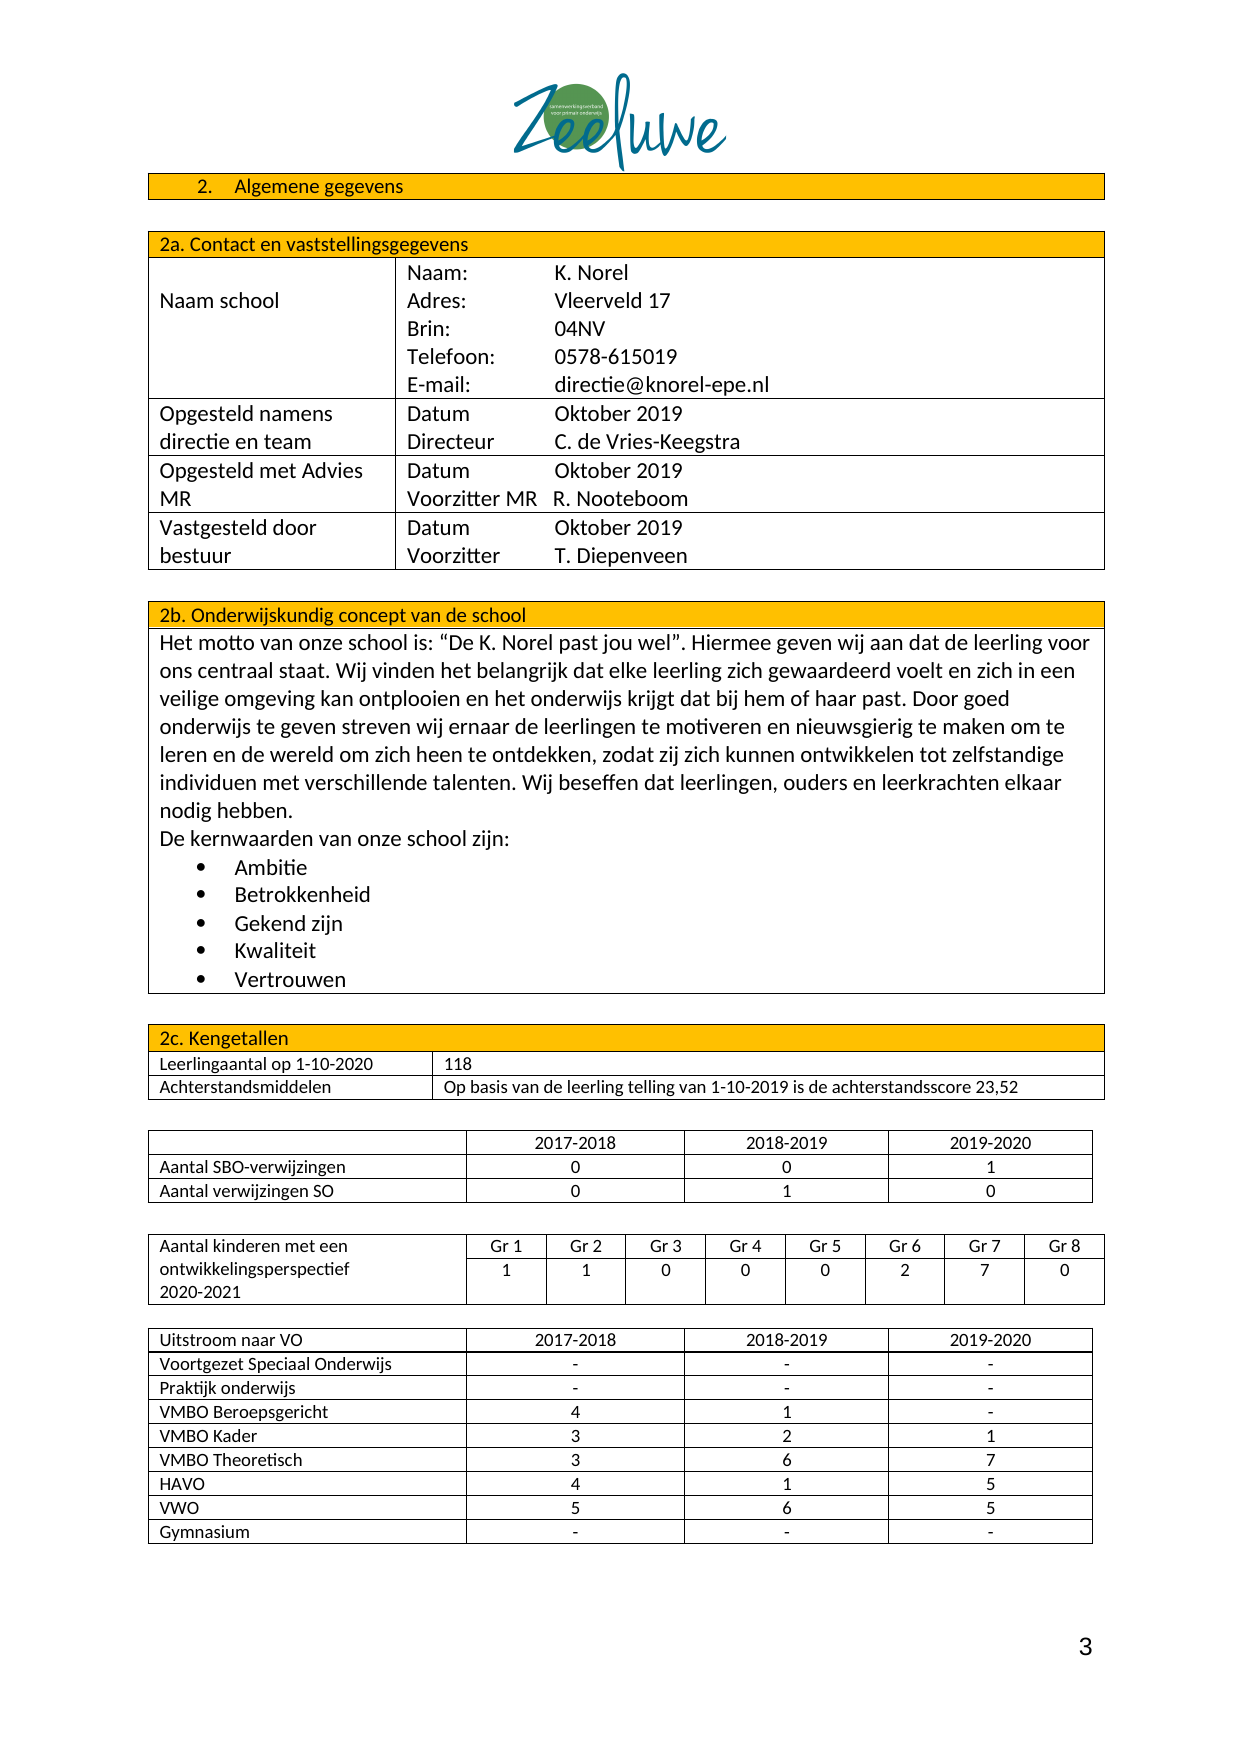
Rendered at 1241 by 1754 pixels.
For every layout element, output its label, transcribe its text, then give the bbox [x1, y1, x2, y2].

table_header 2c. Kengetallen [149, 1025, 1104, 1051]
picture [513, 73, 727, 173]
table_cell Leerlingaantal op 1-10-2020 [149, 1052, 432, 1075]
table_cell 1 [889, 1424, 1092, 1447]
table_header 2018-2019 [685, 1131, 888, 1154]
table_cell 0 [626, 1259, 705, 1303]
table_cell 7 [889, 1448, 1092, 1471]
table_header Gr 7 [945, 1235, 1024, 1258]
table_cell 6 [685, 1448, 888, 1471]
table_cell 1 [685, 1179, 888, 1202]
table_cell 0 [467, 1155, 684, 1178]
table_header Gr 1 [467, 1235, 546, 1258]
table_cell Voortgezet Speciaal Onderwijs [149, 1353, 466, 1375]
table_cell 6 [685, 1496, 888, 1519]
table_cell 0 [889, 1179, 1092, 1202]
table_cell Praktijk onderwijs [149, 1376, 466, 1399]
table_cell 1 [547, 1259, 625, 1303]
table_cell VMBO Kader [149, 1424, 466, 1447]
table_cell 4 [467, 1472, 684, 1495]
table_cell 0 [786, 1259, 865, 1303]
table_cell 0 [685, 1155, 888, 1178]
table_cell 1 [685, 1472, 888, 1495]
table_cell Het motto van onze school is: “De K. Norel past jou wel”. Hiermee geven wij aan dat de leerling voor ons centraal staat. Wij vinden het belangrijk dat elke leerling zich gewaardeerd voelt en zich in een veilige omgeving kan ontplooien en het onderwijs krijgt dat bij hem of haar past. Door goed onderwijs te geven streven wij ernaar de leerlingen te motiveren en nieuwsgierig te maken om te leren en de wereld om zich heen te ontdekken, zodat zij zich kunnen ontwikkelen tot zelfstandige individuen met verschillende talenten. Wij beseffen dat leerlingen, ouders en leerkrachten elkaar nodig hebben. De kernwaarden van onze school zijn: Ambitie Betrokkenheid Gekend zijn Kwaliteit Vertrouwen [149, 629, 1104, 993]
table_cell 5 [467, 1496, 684, 1519]
table_cell 1 [685, 1400, 888, 1423]
table_cell Datum Oktober 2019 Directeur C. de Vries-Keegstra [396, 399, 1104, 455]
table_header 2017-2018 [467, 1329, 684, 1351]
table_cell 3 [467, 1424, 684, 1447]
table_header Uitstroom naar VO [149, 1329, 466, 1351]
table_cell 2 [685, 1424, 888, 1447]
table_cell VMBO Beroepsgericht [149, 1400, 466, 1423]
table_cell Opgesteld met Advies MR [149, 456, 395, 512]
table_cell Opgesteld namens directie en team [149, 399, 395, 455]
table_cell Datum Oktober 2019 Voorzitter T. Diepenveen [396, 513, 1104, 569]
table_cell Naam: K. Norel Adres: Vleerveld 17 Brin: 04NV Telefoon: 0578-615019 E-mail: directie@knorel-epe.nl [396, 258, 1104, 398]
table_cell Datum Oktober 2019 Voorzitter MR R. Nooteboom [396, 456, 1104, 512]
picture [513, 73, 620, 148]
table_cell - [467, 1520, 684, 1543]
table_cell 5 [889, 1496, 1092, 1519]
table_header Gr 4 [706, 1235, 785, 1258]
table_header 2019-2020 [889, 1329, 1092, 1351]
table_header [149, 1131, 466, 1154]
table_cell - [685, 1376, 888, 1399]
table_cell - [685, 1353, 888, 1375]
table_cell 3 [467, 1448, 684, 1471]
table_header 2b. Onderwijskundig concept van de school [149, 602, 1104, 627]
table_cell 7 [945, 1259, 1024, 1303]
table_cell - [889, 1353, 1092, 1375]
picture [559, 123, 570, 139]
table_cell 2 [866, 1259, 944, 1303]
table_header Gr 2 [547, 1235, 625, 1258]
picture [702, 123, 713, 139]
table_cell - [467, 1353, 684, 1375]
table_cell Vastgesteld door bestuur [149, 513, 395, 569]
table_cell 0 [706, 1259, 785, 1303]
table_cell Aantal SBO-verwijzingen [149, 1155, 466, 1178]
table_cell 0 [467, 1179, 684, 1202]
picture [588, 123, 599, 139]
table_cell Aantal verwijzingen SO [149, 1179, 466, 1202]
table_header Aantal kinderen met een ontwikkelingsperspectief 2020-2021 [149, 1235, 466, 1303]
table_header 2019-2020 [889, 1131, 1092, 1154]
table_cell - [467, 1376, 684, 1399]
table_cell - [685, 1520, 888, 1543]
table_cell HAVO [149, 1472, 466, 1495]
table_cell Achterstandsmiddelen [149, 1076, 432, 1099]
table_header Gr 6 [866, 1235, 944, 1258]
table_header 2018-2019 [685, 1329, 888, 1351]
table_cell 1 [467, 1259, 546, 1303]
table_cell 4 [467, 1400, 684, 1423]
table_cell VMBO Theoretisch [149, 1448, 466, 1471]
table_cell 0 [1025, 1259, 1104, 1303]
table_cell Naam school [149, 258, 395, 398]
table_cell - [889, 1400, 1092, 1423]
table_cell 5 [889, 1472, 1092, 1495]
picture [619, 78, 626, 118]
table_cell Op basis van de leerling telling van 1-10-2019 is de achterstandsscore 23,52 [433, 1076, 1104, 1099]
table_header Algemene gegevens [149, 174, 1104, 199]
table_header Gr 3 [626, 1235, 705, 1258]
table_cell - [889, 1520, 1092, 1543]
table_cell 1 [889, 1155, 1092, 1178]
table_cell VWO [149, 1496, 466, 1519]
table_cell 118 [433, 1052, 1104, 1075]
table_header 2017-2018 [467, 1131, 684, 1154]
table_header Gr 5 [786, 1235, 865, 1258]
table_header 2a. Contact en vaststellingsgegevens [149, 232, 1104, 257]
table_cell Gymnasium [149, 1520, 466, 1543]
table_cell - [889, 1376, 1092, 1399]
table_header Gr 8 [1025, 1235, 1104, 1258]
